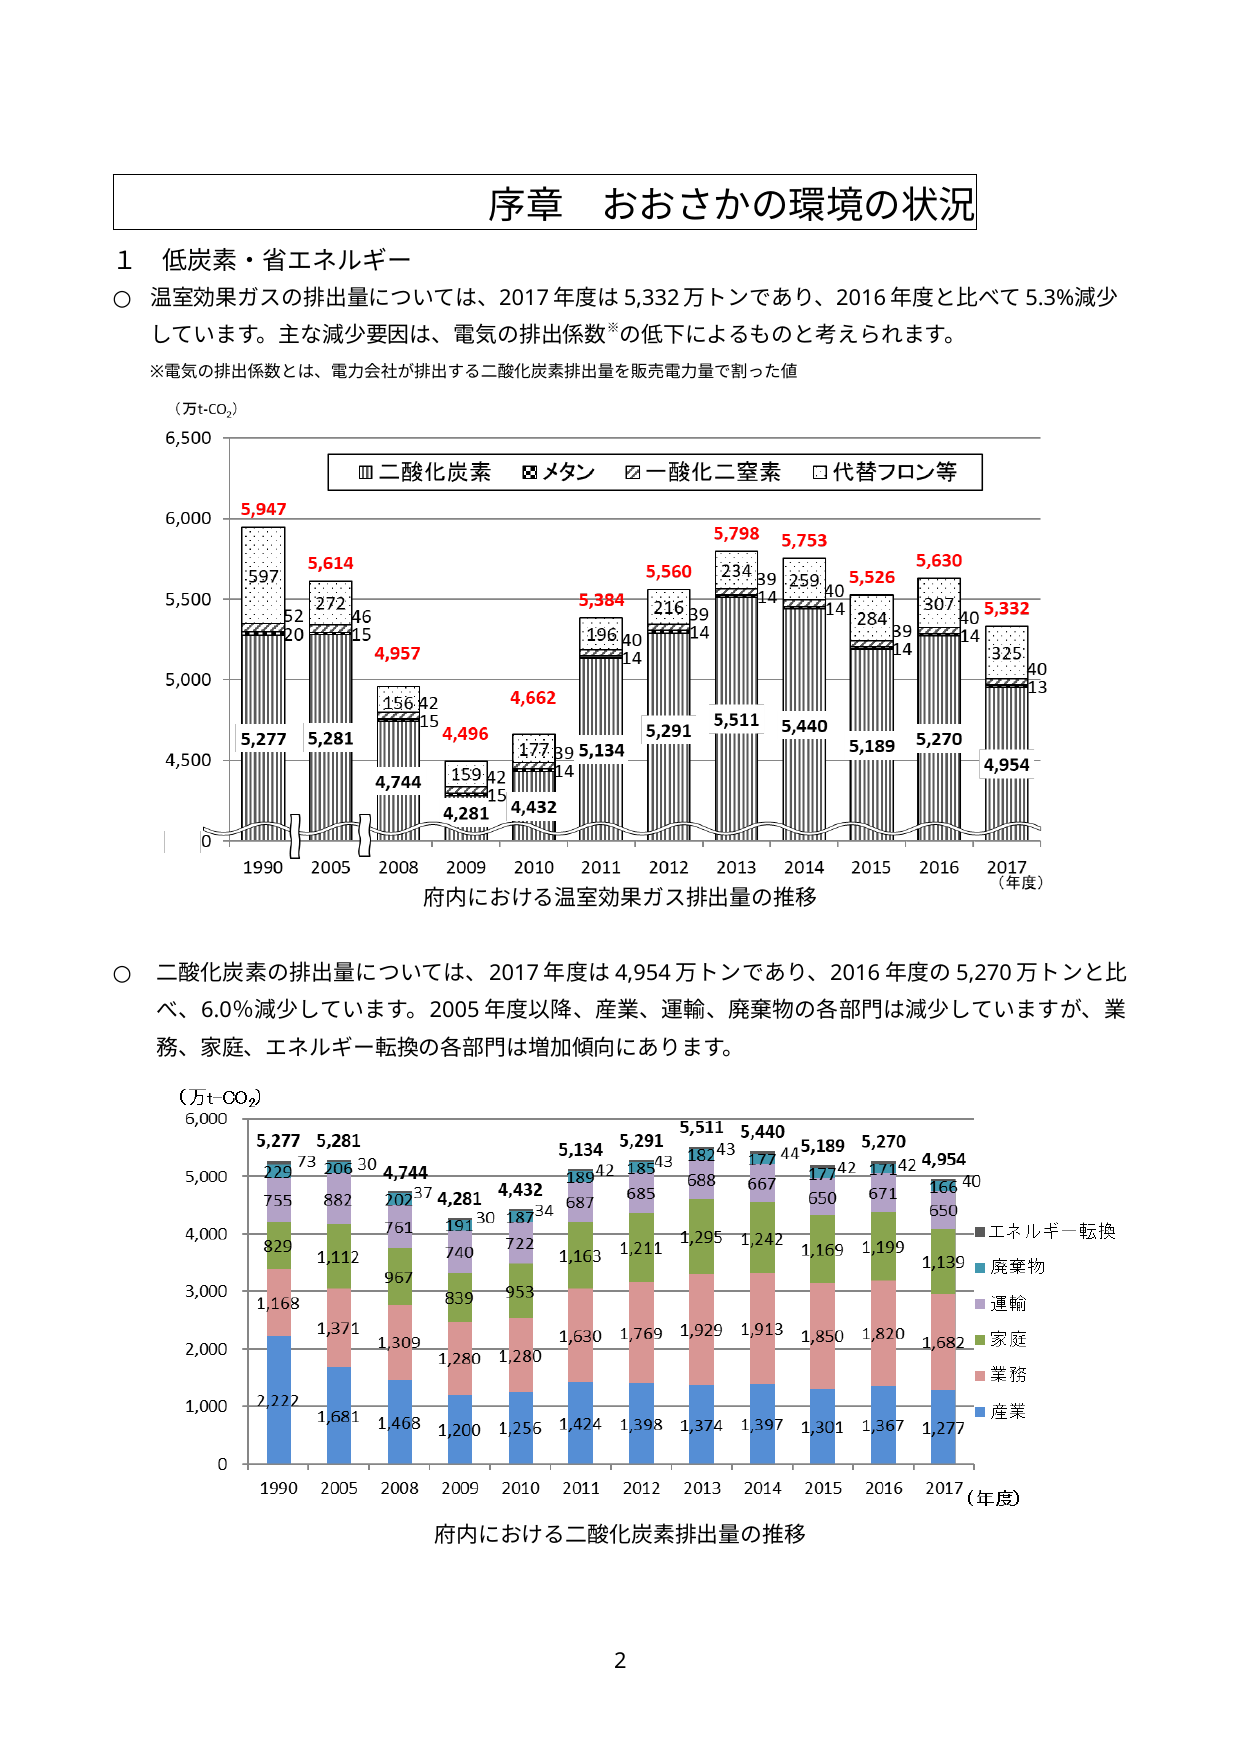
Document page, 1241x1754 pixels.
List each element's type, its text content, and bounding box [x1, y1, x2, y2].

list ※電気の排出係数とは、電力会社が排出する二酸化炭素排出量を販売電力量で割った値 [150, 352, 1128, 389]
picture [162, 394, 1058, 877]
text １ 低炭素・省エネルギー [112, 239, 1128, 277]
list 二酸化炭素の排出量については、2017年度は4,954万トンであり、2016年度の5,270万トンと比べ、6.0％減少しています。2005年度以降、産業、運輸、廃棄物の各部門は減少していますが、業務、家庭、エネルギー転換の各部門は増加傾向にあります。 [112, 952, 1128, 1064]
text 府内における温室効果ガス排出量の推移 [112, 877, 1128, 914]
picture [162, 1073, 1125, 1513]
text 序章 おおさかの環境の状況 [112, 164, 1128, 239]
text 府内における二酸化炭素排出量の推移 [112, 1514, 1128, 1552]
list 温室効果ガスの排出量については、2017年度は5,332万トンであり、2016年度と比べて5.3%減少しています。主な減少要因は、電気の排出係数※の低下によるものと考えられます。 [112, 277, 1128, 352]
